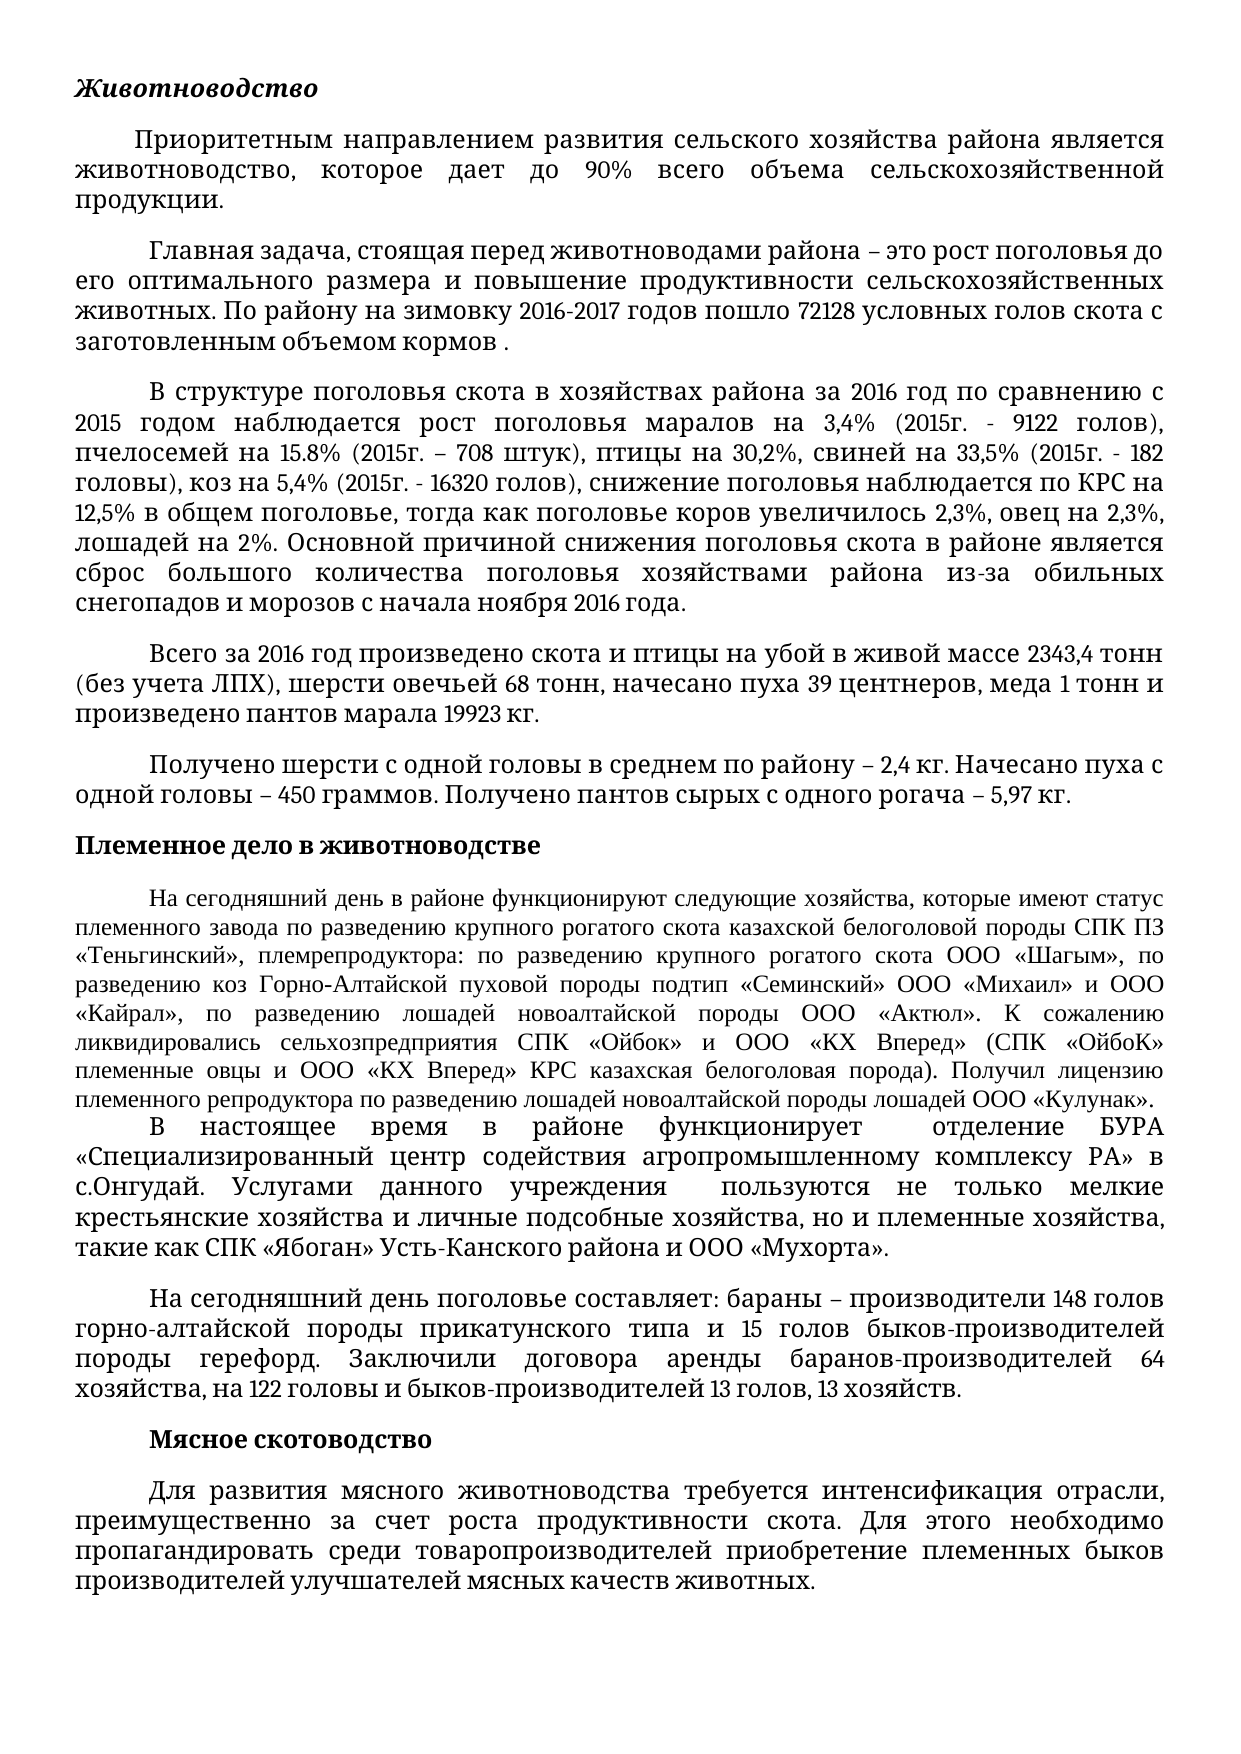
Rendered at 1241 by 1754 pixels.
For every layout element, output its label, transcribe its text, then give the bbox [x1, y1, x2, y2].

text Для развития мясного животноводства требуется интенсификация отрасли, преимущественно за счет роста продуктивности скота. Для этого необходимо пропагандировать среди товаропроизводителей приобретение племенных быков производителей улучшателей мясных качеств животных. [75, 1477, 1165, 1596]
text Получено шерсти с одной головы в среднем по району – 2,4 кг. Начесано пуха с одной головы – 450 граммов. Получено пантов сырых с одного рогача – 5,97 кг. [75, 751, 1165, 810]
text Племенное дело в животноводстве [75, 832, 1165, 861]
text Приоритетным направлением развития сельского хозяйства района является животноводство, которое дает до 90% всего объема сельскохозяйственной продукции. [75, 126, 1165, 215]
text Животноводство [75, 75, 1165, 104]
text Главная задача, стоящая перед животноводами района – это рост поголовья до его оптимального размера и повышение продуктивности сельскохозяйственных животных. По району на зимовку 2016-2017 годов пошло 72128 условных голов скота с заготовленным объемом кормов . [75, 237, 1165, 356]
text Всего за 2016 год произведено скота и птицы на убой в живой массе 2343,4 тонн (без учета ЛПХ), шерсти овечьей 68 тонн, начесано пуха 39 центнеров, меда 1 тонн и произведено пантов марала 19923 кг. [75, 640, 1165, 729]
text Мясное скотоводство [75, 1426, 1165, 1454]
text В структуре поголовья скота в хозяйствах района за 2016 год по сравнению с 2015 годом наблюдается рост поголовья маралов на 3,4% (2015г. - 9122 голов), пчелосемей на 15.8% (2015г. – 708 штук), птицы на 30,2%, свиней на 33,5% (2015г. - 182 головы), коз на 5,4% (2015г. - 16320 голов), снижение поголовья наблюдается по КРС на 12,5% в общем поголовье, тогда как поголовье коров увеличилось 2,3%, овец на 2,3%, лошадей на 2%. Основной причиной снижения поголовья скота в районе является сброс большого количества поголовья хозяйствами района из-за обильных снегопадов и морозов с начала ноября 2016 года. [75, 378, 1165, 618]
text На сегодняшний день поголовье составляет: бараны – производители 148 голов горно-алтайской породы прикатунского типа и 15 голов быков-производителей породы герефорд. Заключили договора аренды баранов-производителей 64 хозяйства, на 122 головы и быков-производителей 13 голов, 13 хозяйств. [75, 1284, 1165, 1403]
text На сегодняшний день в районе функционируют следующие хозяйства, которые имеют статус племенного завода по разведению крупного рогатого скота казахской белоголовой породы СПК ПЗ «Теньгинский», племрепродуктора: по разведению крупного рогатого скота ООО «Шагым», по разведению коз Горно-Алтайской пуховой породы подтип «Семинский» ООО «Михаил» и ООО «Кайрал», по разведению лошадей новоалтайской породы ООО «Актюл». К сожалению ликвидировались сельхозпредприятия СПК «Ойбок» и ООО «КХ Вперед» (СПК «ОйбоК» племенные овцы и ООО «КХ Вперед» КРС казахская белоголовая порода). Получил лицензию племенного репродуктора по разведению лошадей новоалтайской породы лошадей ООО «Кулунак». [75, 883, 1165, 1113]
text В настоящее время в районе функционирует отделение БУРА «Специализированный центр содействия агропромышленному комплексу РА» в с.Онгудай. Услугами данного учреждения пользуются не только мелкие крестьянские хозяйства и личные подсобные хозяйства, но и племенные хозяйства, такие как СПК «Ябоган» Усть-Канского района и ООО «Мухорта». [75, 1113, 1165, 1262]
